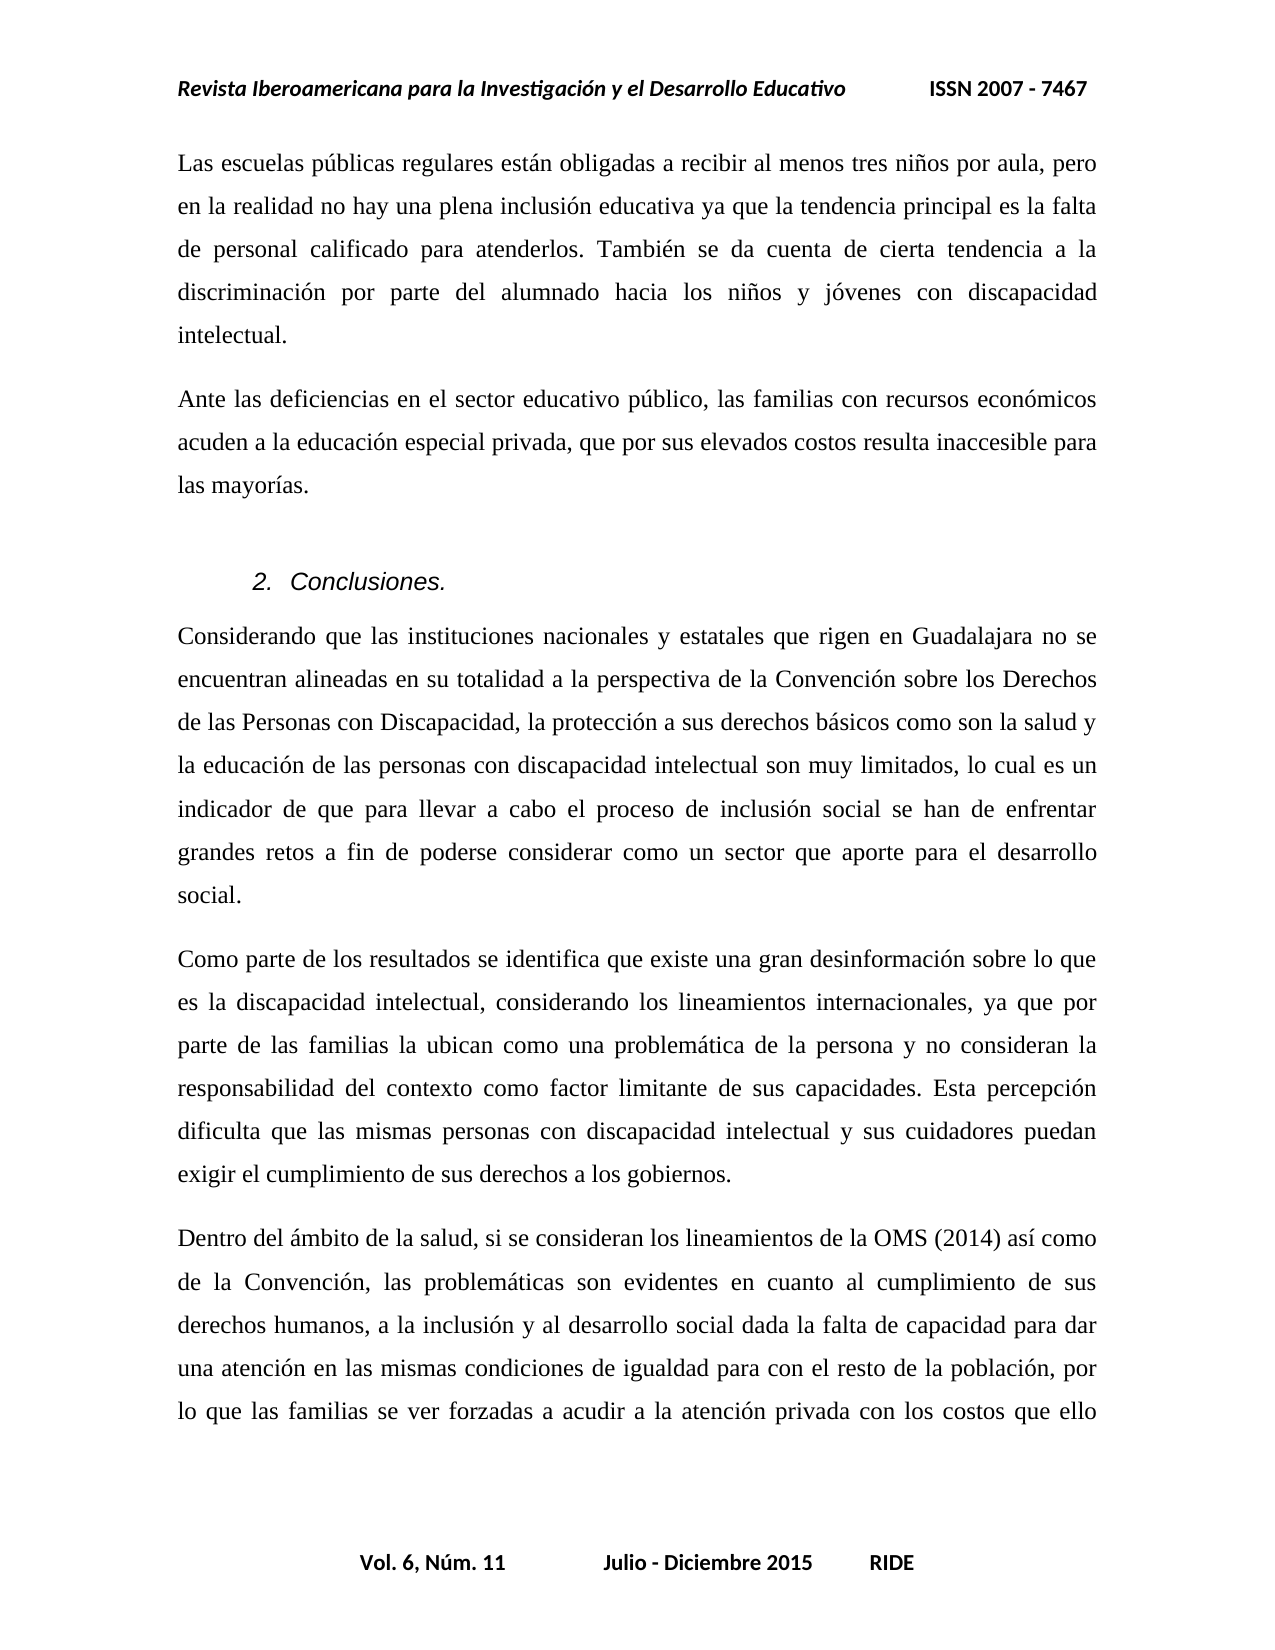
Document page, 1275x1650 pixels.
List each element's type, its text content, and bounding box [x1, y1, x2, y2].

text Como parte de los resultados se identifica que existe una gran desinformación sobre lo que es la discapacidad intelectual, considerando los lineamientos internacionales, ya que por parte de las familias la ubican como una problemática de la persona y no consideran la responsabilidad del contexto como factor limitante de sus capacidades. Esta percepción dificulta que las mismas personas con discapacidad intelectual y sus cuidadores puedan exigir el cumplimiento de sus derechos a los gobiernos. [177, 944, 1098, 1188]
list Conclusiones. [252, 567, 1098, 596]
text Considerando que las instituciones nacionales y estatales que rigen en Guadalajara no se encuentran alineadas en su totalidad a la perspectiva de la Convención sobre los Derechos de las Personas con Discapacidad, la protección a sus derechos básicos como son la salud y la educación de las personas con discapacidad intelectual son muy limitados, lo cual es un indicador de que para llevar a cabo el proceso de inclusión social se han de enfrentar grandes retos a fin de poderse considerar como un sector que aporte para el desarrollo social. [177, 621, 1098, 909]
text Las escuelas públicas regulares están obligadas a recibir al menos tres niños por aula, pero en la realidad no hay una plena inclusión educativa ya que la tendencia principal es la falta de personal calificado para atenderlos. También se da cuenta de cierta tendencia a la discriminación por parte del alumnado hacia los niños y jóvenes con discapacidad intelectual. [177, 148, 1098, 349]
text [177, 1223, 1098, 1425]
text Ante las deficiencias en el sector educativo público, las familias con recursos económicos acuden a la educación especial privada, que por sus elevados costos resulta inaccesible para las mayorías. [177, 384, 1098, 499]
